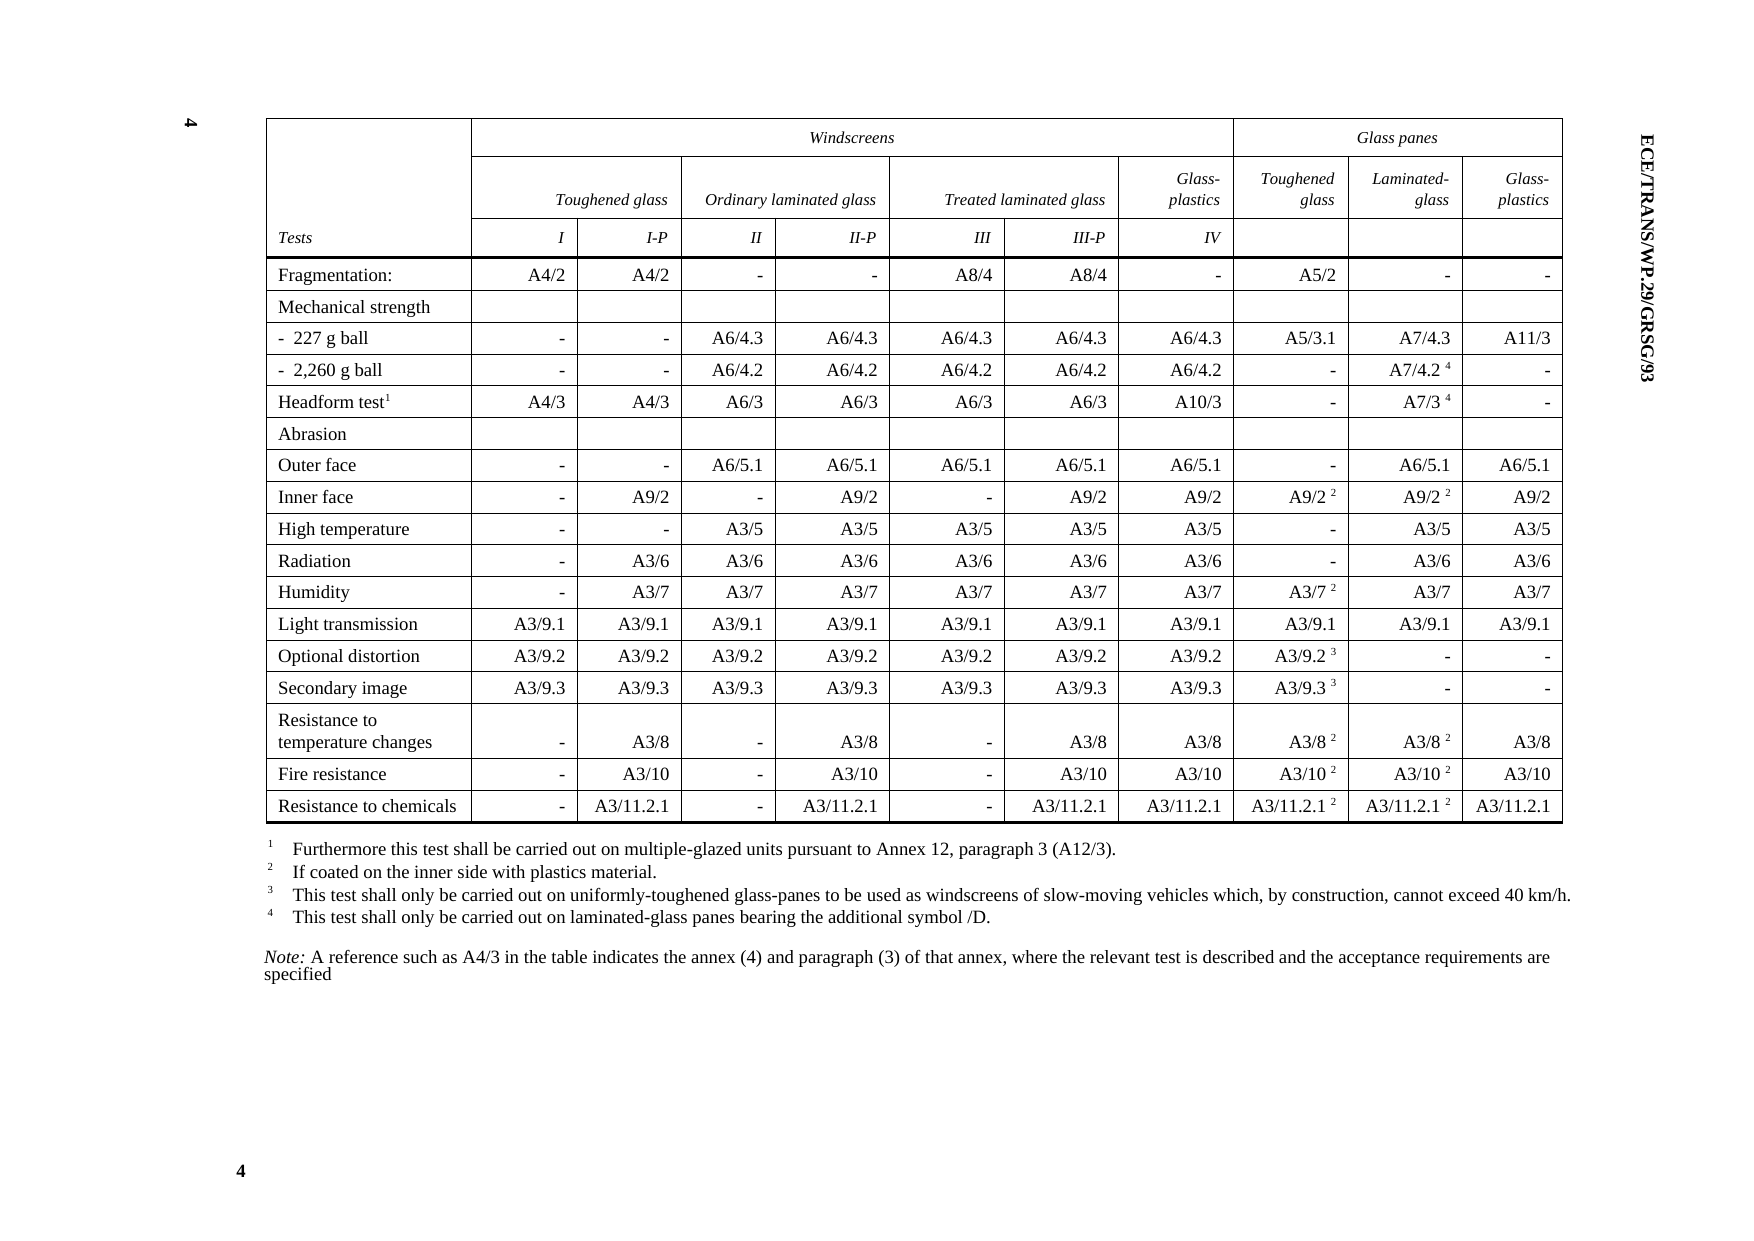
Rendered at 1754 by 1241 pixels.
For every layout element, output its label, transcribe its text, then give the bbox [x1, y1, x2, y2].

table_cell A3/8 2 [1349, 704, 1462, 758]
table_cell Glass-plastics [1463, 157, 1562, 218]
table_cell - [1234, 514, 1348, 544]
table_cell A3/11.2.1 2 [1234, 791, 1348, 821]
table_cell - 2,260 g ball [267, 355, 471, 385]
table_cell - [682, 259, 775, 290]
table_cell [472, 418, 577, 449]
table_cell A6/4.3 [890, 323, 1004, 353]
table_cell A6/4.3 [682, 323, 775, 353]
table_cell A3/6 [1005, 545, 1118, 576]
table_cell A6/4.3 [1119, 323, 1233, 353]
table_cell A3/9.2 [1119, 641, 1233, 671]
table_cell A6/3 [890, 386, 1004, 417]
table_cell A3/9.1 [682, 609, 775, 639]
table_cell - [1234, 386, 1348, 417]
table_cell A3/8 [1005, 704, 1118, 758]
table_cell [472, 291, 577, 322]
table_cell A3/8 [1463, 704, 1562, 758]
table_cell Outer face [267, 450, 471, 481]
table_cell A3/8 [776, 704, 889, 758]
table_cell Resistance to temperature changes [267, 704, 471, 758]
table_cell Light transmission [267, 609, 471, 639]
table_cell Optional distortion [267, 641, 471, 671]
text 4 This test shall only be carried out on laminated-glass panes bearing the additional symbol /D. [267, 906, 1580, 928]
table_cell - [682, 759, 775, 789]
table_cell A3/9.3 [776, 672, 889, 703]
text 1 Furthermore this test shall be carried out on multiple-glazed units pursuant to Annex 12, paragraph 3 (A12/3). [268, 837, 1580, 860]
table_cell A7/4.3 [1349, 323, 1462, 353]
table_cell I-P [578, 219, 681, 256]
table_cell A3/10 2 [1234, 759, 1348, 789]
table_cell [1349, 291, 1462, 322]
table_cell A3/7 2 [1234, 577, 1348, 608]
table_cell A3/9.1 [1119, 609, 1233, 639]
table_cell - [472, 323, 577, 353]
table_cell A6/3 [776, 386, 889, 417]
table_cell A3/9.1 [890, 609, 1004, 639]
table_cell A3/6 [1119, 545, 1233, 576]
table_cell - [1349, 259, 1462, 290]
table_cell A3/6 [776, 545, 889, 576]
table_cell A8/4 [1005, 259, 1118, 290]
table_cell A9/2 2 [1349, 482, 1462, 512]
table_cell - [578, 450, 681, 481]
table_cell [1234, 418, 1348, 449]
table_cell Humidity [267, 577, 471, 608]
table_cell A3/6 [682, 545, 775, 576]
table_cell [1005, 418, 1118, 449]
table_cell A3/9.1 [578, 609, 681, 639]
table_cell A3/8 [1119, 704, 1233, 758]
table_cell High temperature [267, 514, 471, 544]
table_cell [682, 291, 775, 322]
table_cell [682, 418, 775, 449]
table_cell Toughened glass [1234, 157, 1348, 218]
table_cell A3/10 [1119, 759, 1233, 789]
table_cell A3/9.3 [1119, 672, 1233, 703]
table_cell A9/2 [578, 482, 681, 512]
table_cell - [1463, 672, 1562, 703]
table_cell A6/5.1 [890, 450, 1004, 481]
table_cell A3/9.2 [776, 641, 889, 671]
table_cell A6/5.1 [1005, 450, 1118, 481]
table_cell [1234, 219, 1348, 256]
table_cell A3/7 [890, 577, 1004, 608]
table_cell A3/5 [682, 514, 775, 544]
table_cell A4/2 [472, 259, 577, 290]
table_cell - [682, 791, 775, 821]
table_cell A6/4.3 [776, 323, 889, 353]
table_cell Radiation [267, 545, 471, 576]
table_cell - [890, 759, 1004, 789]
table_cell - [472, 577, 577, 608]
table_cell I [472, 219, 577, 256]
table_header Glass panes [1234, 119, 1562, 156]
table_cell - [578, 355, 681, 385]
table_cell A3/9.1 [1234, 609, 1348, 639]
table_cell - [1349, 672, 1462, 703]
table_cell [776, 418, 889, 449]
table_cell - [472, 704, 577, 758]
table_cell A6/4.2 [1119, 355, 1233, 385]
table_cell [1349, 219, 1462, 256]
table_cell A3/7 [682, 577, 775, 608]
table_cell A3/9.2 [1005, 641, 1118, 671]
table_cell - [472, 791, 577, 821]
table_cell - [472, 759, 577, 789]
table_cell A3/7 [1119, 577, 1233, 608]
table_cell A3/11.2.1 [1005, 791, 1118, 821]
table_cell A6/3 [682, 386, 775, 417]
table_cell A6/3 [1005, 386, 1118, 417]
table_cell II [682, 219, 775, 256]
table_cell A7/4.2 4 [1349, 355, 1462, 385]
table_cell A3/7 [776, 577, 889, 608]
table_cell A5/2 [1234, 259, 1348, 290]
table_cell A3/9.1 [1463, 609, 1562, 639]
table_cell A3/8 [578, 704, 681, 758]
table_cell Fire resistance [267, 759, 471, 789]
table_cell A3/7 [1349, 577, 1462, 608]
text 2 If coated on the inner side with plastics material. [267, 860, 1580, 883]
table_cell A3/6 [890, 545, 1004, 576]
table_cell A6/5.1 [776, 450, 889, 481]
table_cell Resistance to chemicals [267, 791, 471, 821]
table_cell A6/5.1 [1349, 450, 1462, 481]
table_cell - [1234, 355, 1348, 385]
table_cell - [578, 323, 681, 353]
table_cell Fragmentation: [267, 259, 471, 290]
table_cell [1463, 291, 1562, 322]
table_cell A3/9.1 [1349, 609, 1462, 639]
table_cell A6/4.2 [1005, 355, 1118, 385]
table_cell Toughened glass [472, 157, 681, 218]
table_cell Laminated-glass [1349, 157, 1462, 218]
table_cell A3/9.1 [472, 609, 577, 639]
table_cell A3/9.1 [776, 609, 889, 639]
table_cell A6/4.2 [776, 355, 889, 385]
table_cell A4/3 [578, 386, 681, 417]
table_cell A3/9.3 [472, 672, 577, 703]
table_cell A3/9.2 3 [1234, 641, 1348, 671]
table_cell A3/6 [1463, 545, 1562, 576]
table_cell Abrasion [267, 418, 471, 449]
table_cell Glass-plastics [1119, 157, 1233, 218]
table_cell A3/11.2.1 2 [1349, 791, 1462, 821]
table_cell A3/7 [578, 577, 681, 608]
table_cell A10/3 [1119, 386, 1233, 417]
table_header Windscreens [472, 119, 1233, 156]
table_cell IV [1119, 219, 1233, 256]
table_cell - [890, 791, 1004, 821]
table_cell [1234, 291, 1348, 322]
table_cell A3/5 [776, 514, 889, 544]
table_cell A3/7 [1463, 577, 1562, 608]
table_cell - 227 g ball [267, 323, 471, 353]
table_cell Secondary image [267, 672, 471, 703]
table_cell [1119, 291, 1233, 322]
table_cell A3/8 2 [1234, 704, 1348, 758]
table_cell A9/2 [1463, 482, 1562, 512]
table_cell [578, 418, 681, 449]
table_cell A6/5.1 [1119, 450, 1233, 481]
table_cell - [776, 259, 889, 290]
table_cell A6/4.2 [890, 355, 1004, 385]
table_cell - [682, 482, 775, 512]
table_cell - [890, 482, 1004, 512]
table_cell A3/6 [1349, 545, 1462, 576]
table_cell - [472, 355, 577, 385]
table_cell A11/3 [1463, 323, 1562, 353]
table_cell A3/10 2 [1349, 759, 1462, 789]
table_cell A3/9.3 3 [1234, 672, 1348, 703]
table_cell - [1463, 355, 1562, 385]
table_cell A6/5.1 [1463, 450, 1562, 481]
table_cell A4/2 [578, 259, 681, 290]
table_cell A9/2 [776, 482, 889, 512]
table_cell - [1234, 450, 1348, 481]
table_cell Headform test1 [267, 386, 471, 417]
table_cell Inner face [267, 482, 471, 512]
table_cell Mechanical strength [267, 291, 471, 322]
table_cell - [472, 514, 577, 544]
table_cell A3/9.1 [1005, 609, 1118, 639]
table_cell A9/2 [1005, 482, 1118, 512]
table_cell A6/4.3 [1005, 323, 1118, 353]
table_cell - [1349, 641, 1462, 671]
table_cell A3/10 [1005, 759, 1118, 789]
table_cell - [1234, 545, 1348, 576]
table_cell - [1463, 386, 1562, 417]
table_cell A3/5 [1463, 514, 1562, 544]
table_cell - [472, 482, 577, 512]
table_cell - [1463, 641, 1562, 671]
table_cell A3/9.2 [890, 641, 1004, 671]
text 3 This test shall only be carried out on uniformly-toughened glass-panes to be used as windscreens of slow-moving vehicles which, by construction, cannot exceed 40 km/h. [267, 883, 1580, 906]
table_cell [1005, 291, 1118, 322]
table_cell - [1119, 259, 1233, 290]
table_cell - [578, 514, 681, 544]
table_cell - [1463, 259, 1562, 290]
table_cell [1349, 418, 1462, 449]
table_cell A3/11.2.1 [1463, 791, 1562, 821]
table_cell Treated laminated glass [890, 157, 1118, 218]
table_cell A4/3 [472, 386, 577, 417]
table_cell A3/11.2.1 [776, 791, 889, 821]
table_cell [1463, 418, 1562, 449]
table_cell - [682, 704, 775, 758]
table_cell A3/7 [1005, 577, 1118, 608]
table_cell A3/10 [776, 759, 889, 789]
table_cell A3/10 [578, 759, 681, 789]
table_cell A3/5 [1119, 514, 1233, 544]
table_cell - [890, 704, 1004, 758]
table_cell A3/6 [578, 545, 681, 576]
table_cell A3/11.2.1 [578, 791, 681, 821]
table_cell A8/4 [890, 259, 1004, 290]
table_cell [776, 291, 889, 322]
table_cell A3/9.2 [472, 641, 577, 671]
table_cell A9/2 [1119, 482, 1233, 512]
table_cell [1463, 219, 1562, 256]
table_cell A3/9.3 [890, 672, 1004, 703]
table_cell A3/9.3 [1005, 672, 1118, 703]
table_cell [890, 291, 1004, 322]
table_cell A3/11.2.1 [1119, 791, 1233, 821]
table_cell III-P [1005, 219, 1118, 256]
table_cell A7/3 4 [1349, 386, 1462, 417]
table_cell II-P [776, 219, 889, 256]
table_cell Ordinary laminated glass [682, 157, 889, 218]
table_cell A3/5 [1005, 514, 1118, 544]
table_cell A9/2 2 [1234, 482, 1348, 512]
table_cell [1119, 418, 1233, 449]
table_cell A3/9.3 [682, 672, 775, 703]
table_cell A3/9.2 [682, 641, 775, 671]
table_cell A3/10 [1463, 759, 1562, 789]
table_cell A3/5 [890, 514, 1004, 544]
table_cell III [890, 219, 1004, 256]
table_cell A6/4.2 [682, 355, 775, 385]
table_cell [890, 418, 1004, 449]
table_cell A6/5.1 [682, 450, 775, 481]
table_cell A3/9.3 [578, 672, 681, 703]
table_cell - [472, 545, 577, 576]
table_cell - [472, 450, 577, 481]
table_header Tests [267, 119, 471, 256]
table_cell A3/9.2 [578, 641, 681, 671]
text Note: A reference such as A4/3 in the table indicates the annex (4) and paragraph (3) of that annex, where the relevant test is described and the acceptance requirements are specified [264, 950, 1580, 984]
table_cell [578, 291, 681, 322]
table_cell A3/5 [1349, 514, 1462, 544]
table_cell A5/3.1 [1234, 323, 1348, 353]
